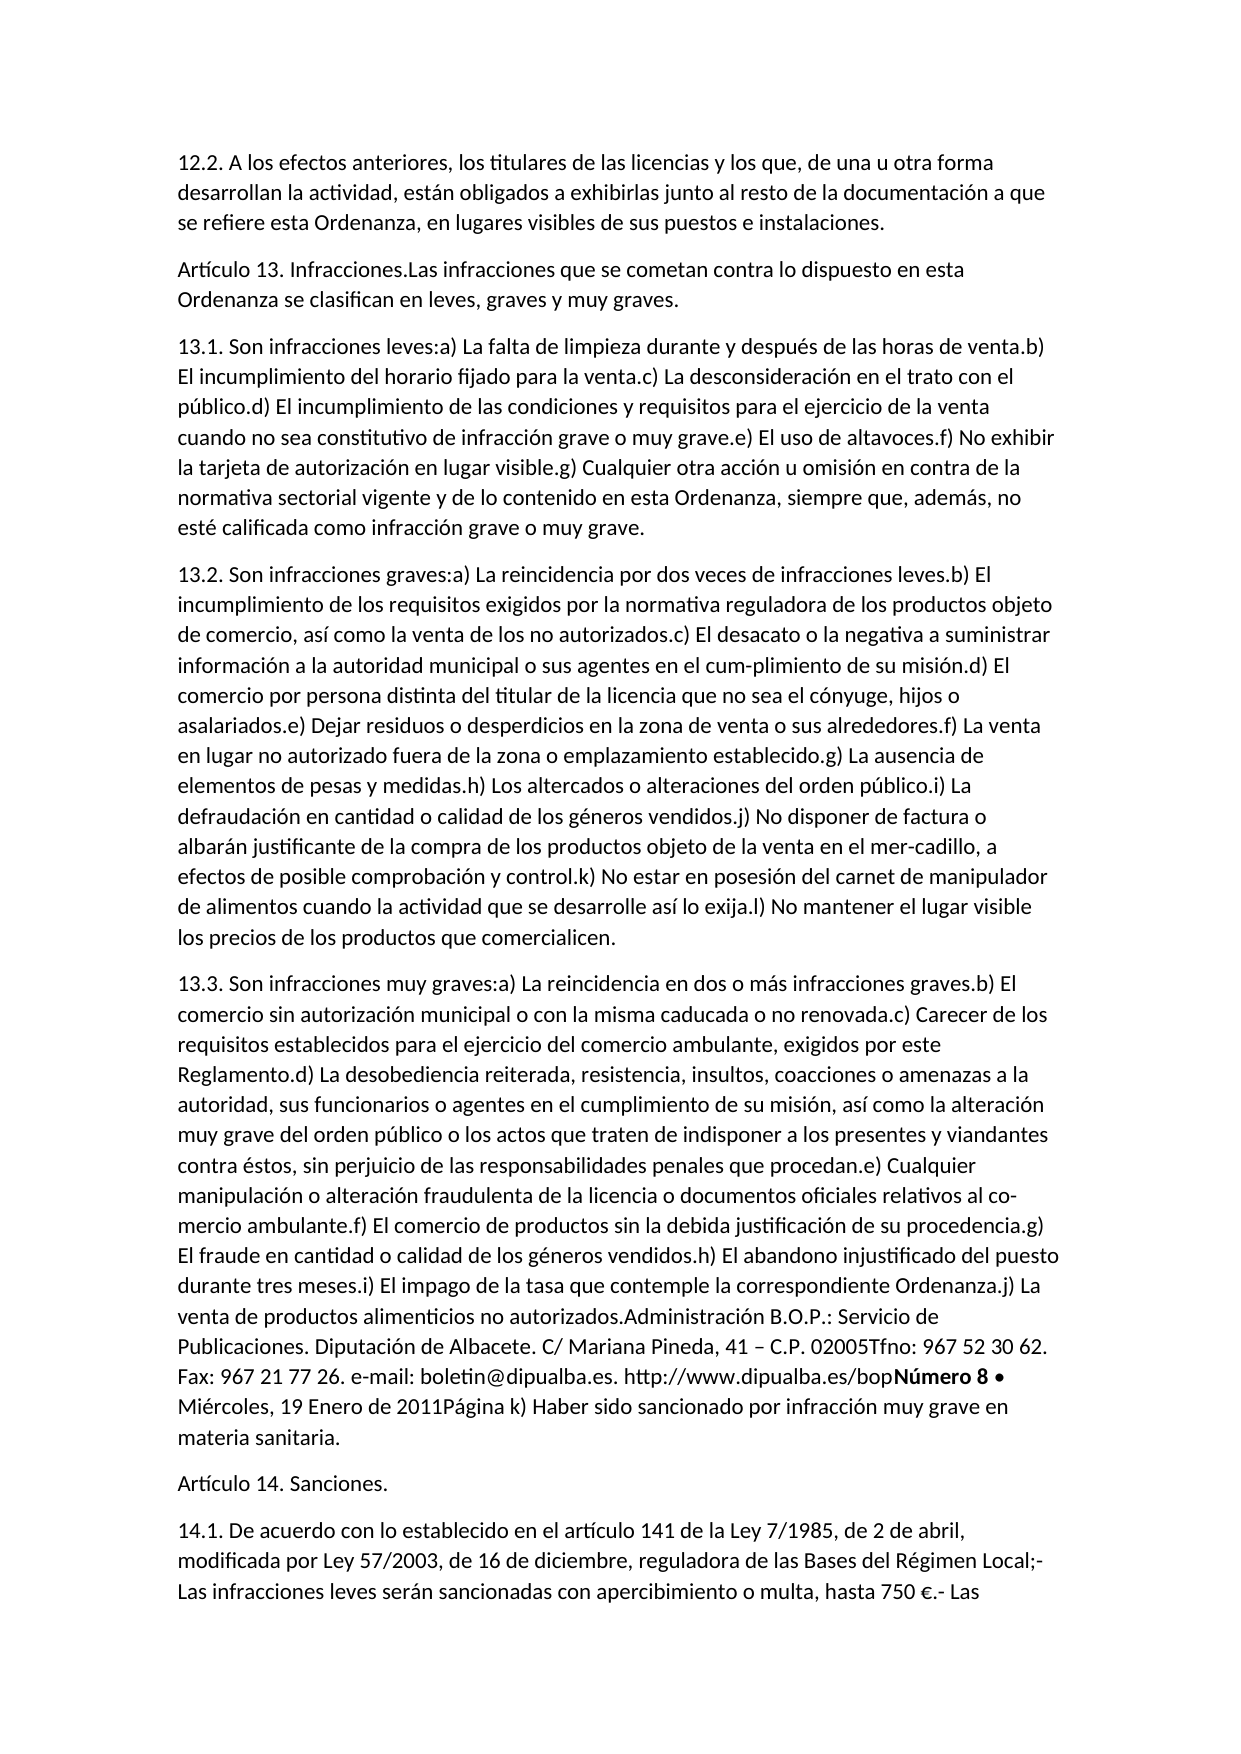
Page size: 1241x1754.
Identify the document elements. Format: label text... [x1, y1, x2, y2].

text 13.3. Son infracciones muy graves:a) La reincidencia en dos o más infracciones graves.b) El comercio sin autorización municipal o con la misma caducada o no renovada.c) Carecer de los requisitos establecidos para el ejercicio del comercio ambulante, exigidos por este Reglamento.d) La desobediencia reiterada, resistencia, insultos, coacciones o amenazas a la autoridad, sus funcionarios o agentes en el cumplimiento de su misión, así como la alteración muy grave del orden público o los actos que traten de indisponer a los presentes y viandantes contra éstos, sin perjuicio de las responsabilidades penales que procedan.e) Cualquier manipulación o alteración fraudulenta de la licencia o documentos oficiales relativos al co-mercio ambulante.f) El comercio de productos sin la debida justificación de su procedencia.g) El fraude en cantidad o calidad de los géneros vendidos.h) El abandono injustificado del puesto durante tres meses.i) El impago de la tasa que contemple la correspondiente Ordenanza.j) La venta de productos alimenticios no autorizados.Administración B.O.P.: Servicio de Publicaciones. Diputación de Albacete. C/ Mariana Pineda, 41 – C.P. 02005Tfno: 967 52 30 62. Fax: 967 21 77 26. e-mail: boletin@dipualba.es. http://www.dipualba.es/bopNúmero 8 • Miércoles, 19 Enero de 2011Página k) Haber sido sancionado por infracción muy grave en materia sanitaria. [177, 969, 1063, 1451]
text Artículo 13. Infracciones.Las infracciones que se cometan contra lo dispuesto en esta Ordenanza se clasifican en leves, graves y muy graves. [177, 255, 1063, 313]
text 13.1. Son infracciones leves:a) La falta de limpieza durante y después de las horas de venta.b) El incumplimiento del horario fijado para la venta.c) La desconsideración en el trato con el público.d) El incumplimiento de las condiciones y requisitos para el ejercicio de la venta cuando no sea constitutivo de infracción grave o muy grave.e) El uso de altavoces.f) No exhibir la tarjeta de autorización en lugar visible.g) Cualquier otra acción u omisión en contra de la normativa sectorial vigente y de lo contenido en esta Ordenanza, siempre que, además, no esté calificada como infracción grave o muy grave. [177, 332, 1063, 541]
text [177, 1516, 1063, 1605]
text 12.2. A los efectos anteriores, los titulares de las licencias y los que, de una u otra forma desarrollan la actividad, están obligados a exhibirlas junto al resto de la documentación a que se refiere esta Ordenanza, en lugares visibles de sus puestos e instalaciones. [177, 148, 1063, 236]
text 13.2. Son infracciones graves:a) La reincidencia por dos veces de infracciones leves.b) El incumplimiento de los requisitos exigidos por la normativa reguladora de los productos objeto de comercio, así como la venta de los no autorizados.c) El desacato o la negativa a suministrar información a la autoridad municipal o sus agentes en el cum-plimiento de su misión.d) El comercio por persona distinta del titular de la licencia que no sea el cónyuge, hijos o asalariados.e) Dejar residuos o desperdicios en la zona de venta o sus alrededores.f) La venta en lugar no autorizado fuera de la zona o emplazamiento establecido.g) La ausencia de elementos de pesas y medidas.h) Los altercados o alteraciones del orden público.i) La defraudación en cantidad o calidad de los géneros vendidos.j) No disponer de factura o albarán justificante de la compra de los productos objeto de la venta en el mer-cadillo, a efectos de posible comprobación y control.k) No estar en posesión del carnet de manipulador de alimentos cuando la actividad que se desarrolle así lo exija.l) No mantener el lugar visible los precios de los productos que comercialicen. [177, 560, 1063, 951]
text Artículo 14. Sanciones. [177, 1469, 1063, 1497]
